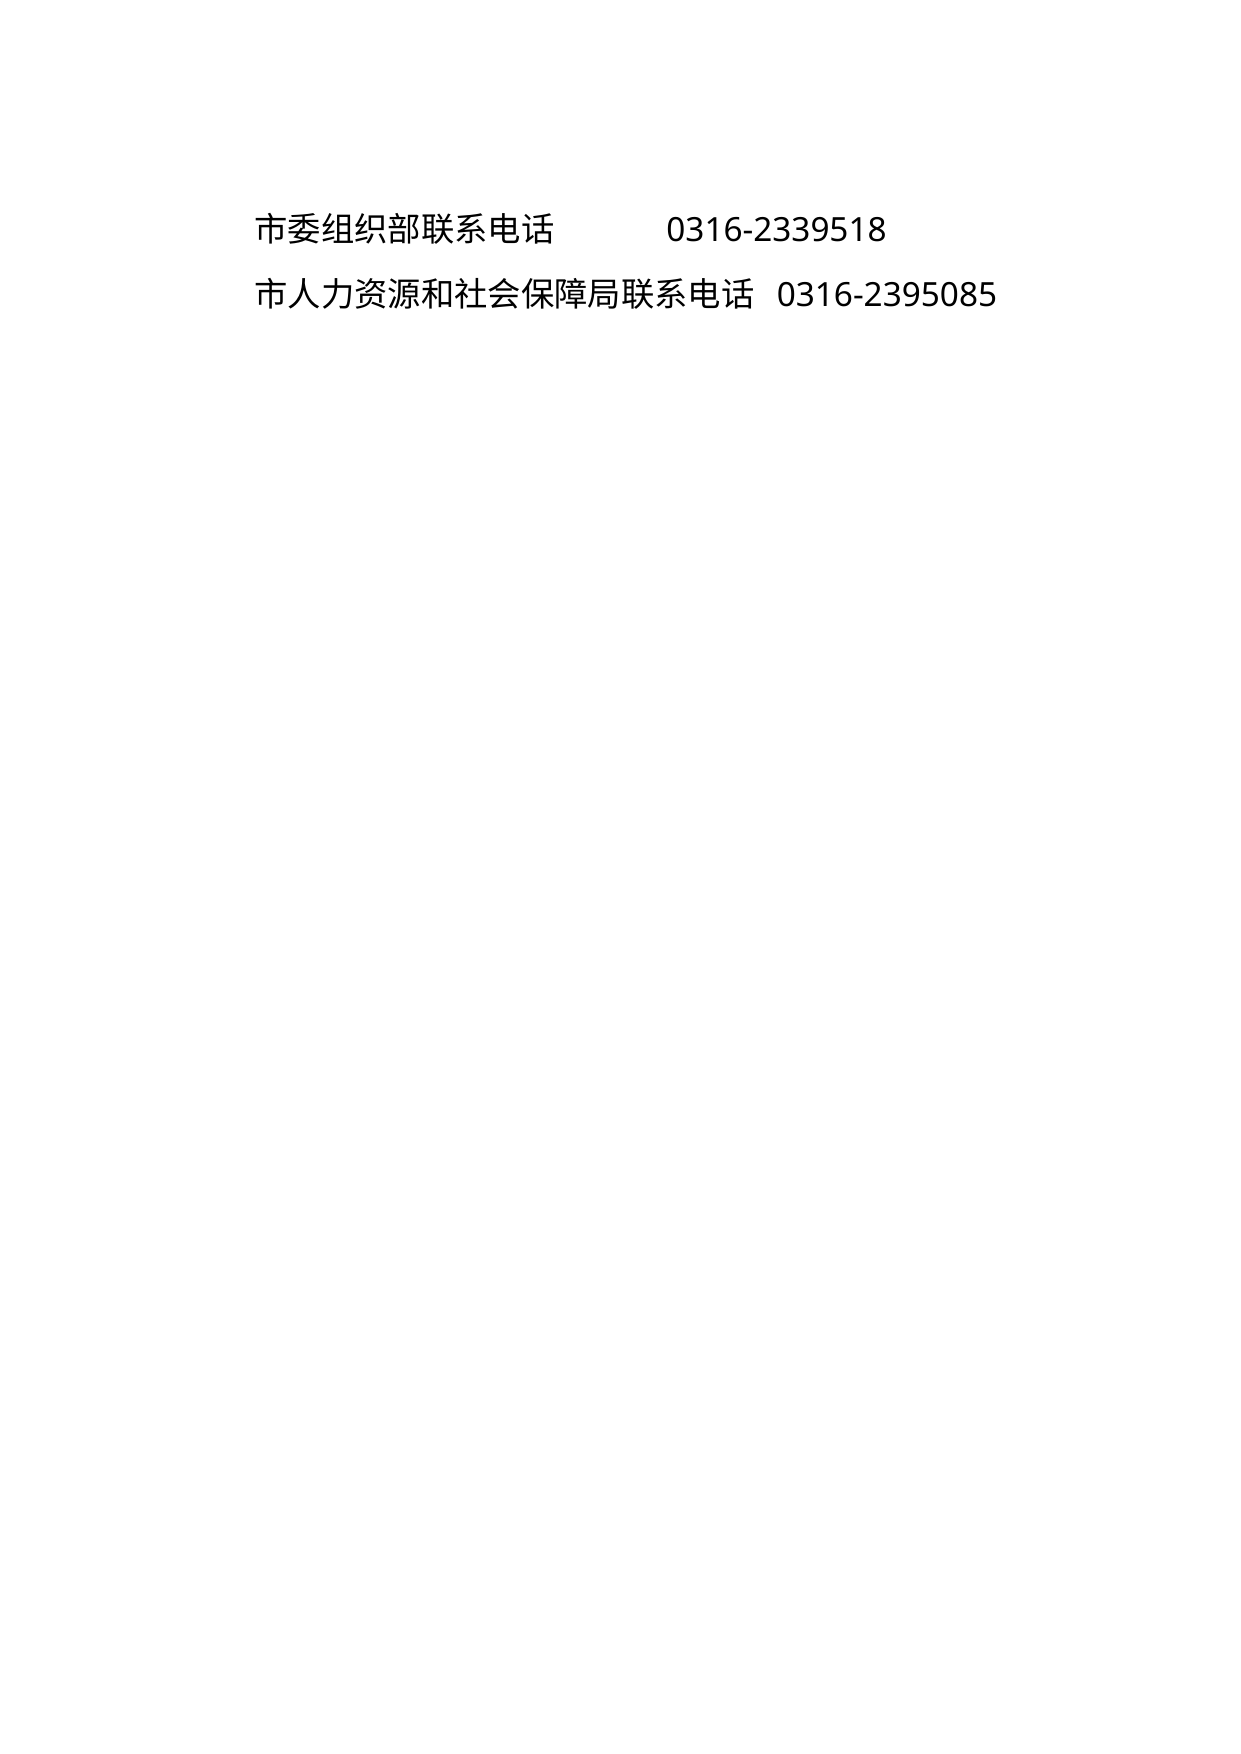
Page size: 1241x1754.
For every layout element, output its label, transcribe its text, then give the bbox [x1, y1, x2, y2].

text 市委组织部联系电话 0316-2339518 [187, 194, 1053, 259]
text 市人力资源和社会保障局联系电话 0316-2395085 [187, 259, 1053, 324]
